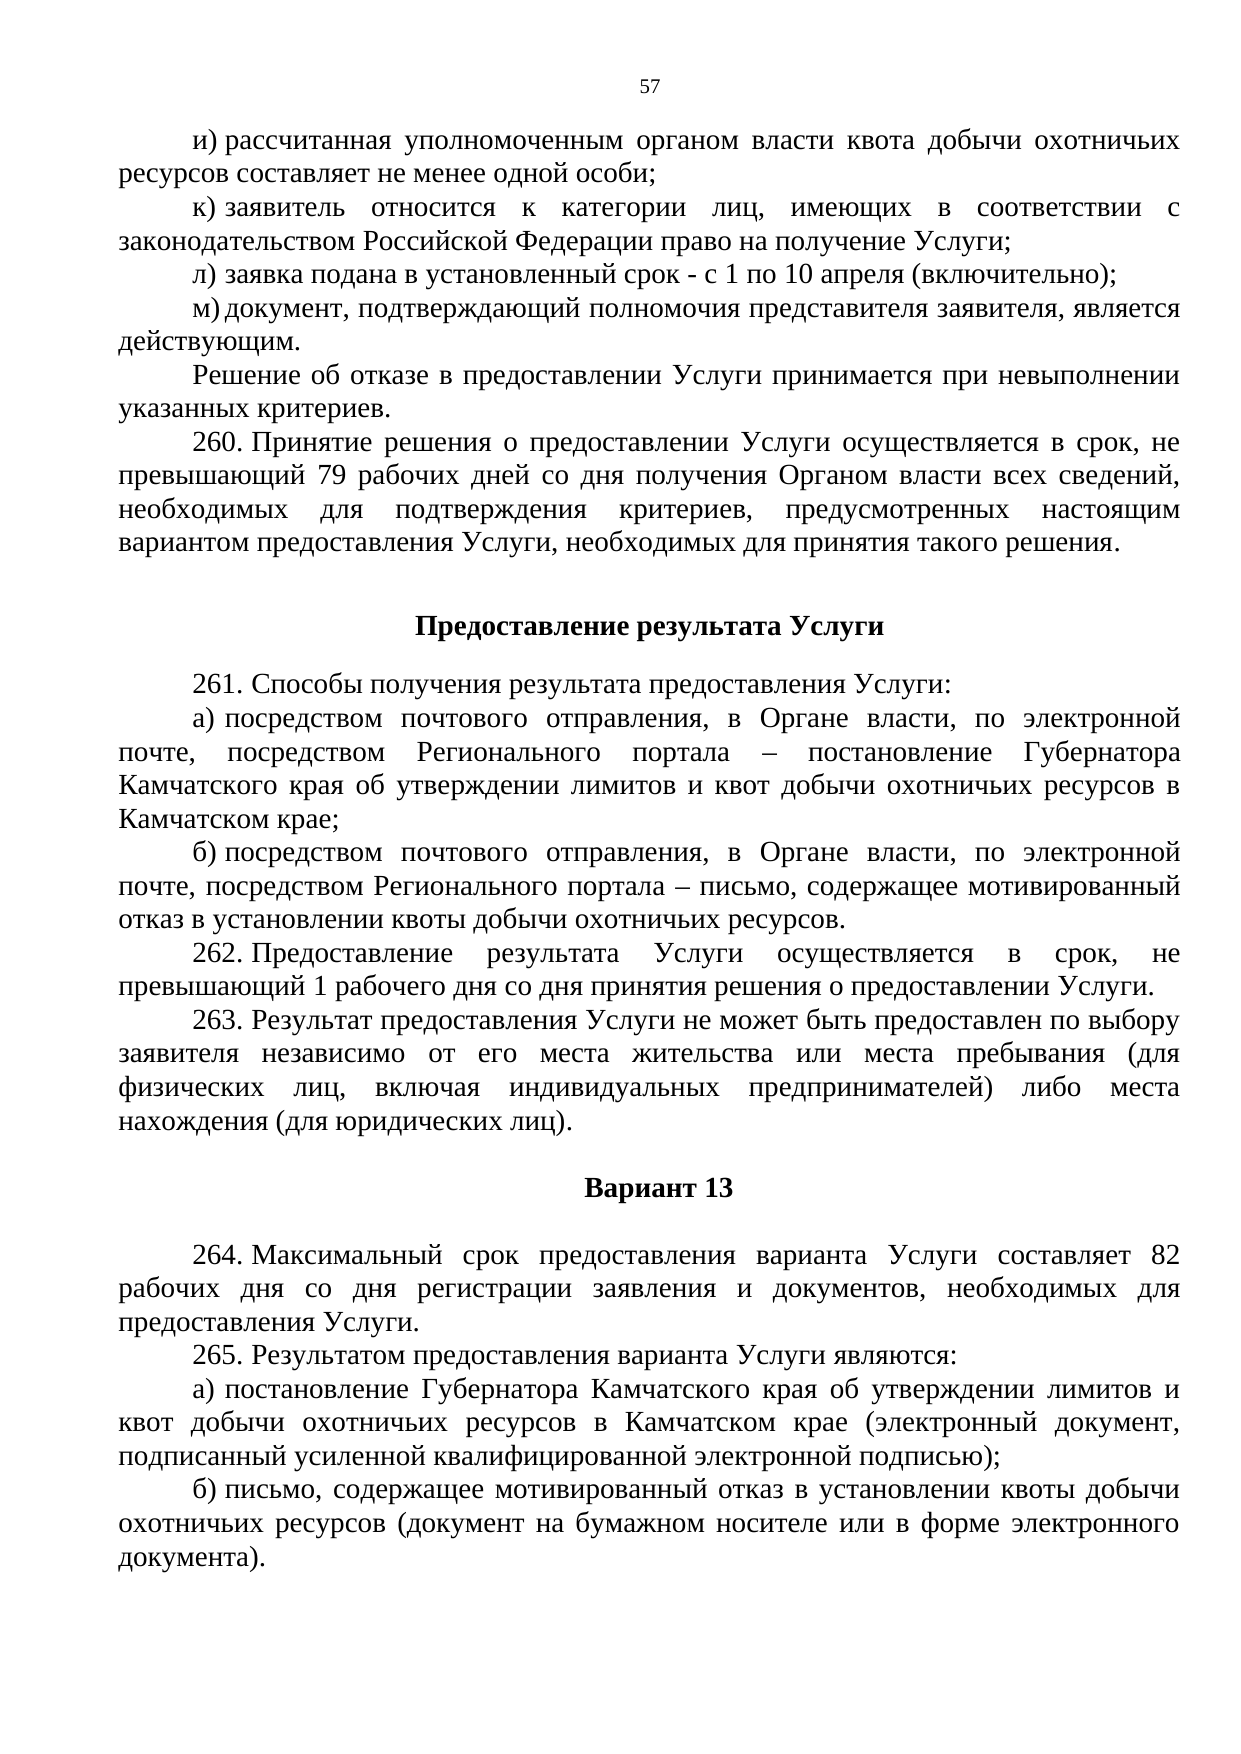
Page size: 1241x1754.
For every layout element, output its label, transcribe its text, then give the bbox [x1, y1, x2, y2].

list посредством почтового отправления, в Органе власти, по электронной почте, посредством Регионального портала – письмо, содержащее мотивированный отказ в установлении квоты добычи охотничьих ресурсов. [118, 834, 1181, 935]
text Решение об отказе в предоставлении Услуги принимается при невыполнении указанных критериев. [118, 357, 1181, 424]
list Результатом предоставления варианта Услуги являются: [118, 1337, 1181, 1371]
list Способы получения результата предоставления Услуги: [118, 667, 1181, 700]
list заявитель относится к категории лиц, имеющих в соответствии с законодательством Российской Федерации право на получение Услуги; [118, 189, 1181, 256]
list письмо, содержащее мотивированный отказ в установлении квоты добычи охотничьих ресурсов (документ на бумажном носителе или в форме электронного документа). [118, 1472, 1181, 1572]
list Предоставление результата Услуги осуществляется в срок, не превышающий 1 рабочего дня со дня принятия решения о предоставлении Услуги. [118, 935, 1181, 1002]
list Принятие решения о предоставлении Услуги осуществляется в срок, не превышающий 79 рабочих дней со дня получения Органом власти всех сведений, необходимых для подтверждения критериев, предусмотренных настоящим вариантом предоставления Услуги, необходимых для принятия такого решения. [118, 424, 1181, 558]
text Предоставление результата Услуги [118, 608, 1181, 642]
list документ, подтверждающий полномочия представителя заявителя, является действующим. [118, 290, 1181, 357]
list Результат предоставления Услуги не может быть предоставлен по выбору заявителя независимо от его места жительства или места пребывания (для физических лиц, включая индивидуальных предпринимателей) либо места нахождения (для юридических лиц). [118, 1002, 1181, 1136]
list Максимальный срок предоставления варианта Услуги составляет 82 рабочих дня со дня регистрации заявления и документов, необходимых для предоставления Услуги. [118, 1237, 1181, 1337]
list рассчитанная уполномоченным органом власти квота добычи охотничьих ресурсов составляет не менее одной особи; [118, 122, 1181, 189]
list заявка подана в установленный срок - с 1 по 10 апреля (включительно); [118, 256, 1181, 290]
list посредством почтового отправления, в Органе власти, по электронной почте, посредством Регионального портала – постановление Губернатора Камчатского края об утверждении лимитов и квот добычи охотничьих ресурсов в Камчатском крае; [118, 700, 1181, 834]
list постановление Губернатора Камчатского края об утверждении лимитов и квот добычи охотничьих ресурсов в Камчатском крае (электронный документ, подписанный усиленной квалифицированной электронной подписью); [118, 1371, 1181, 1472]
